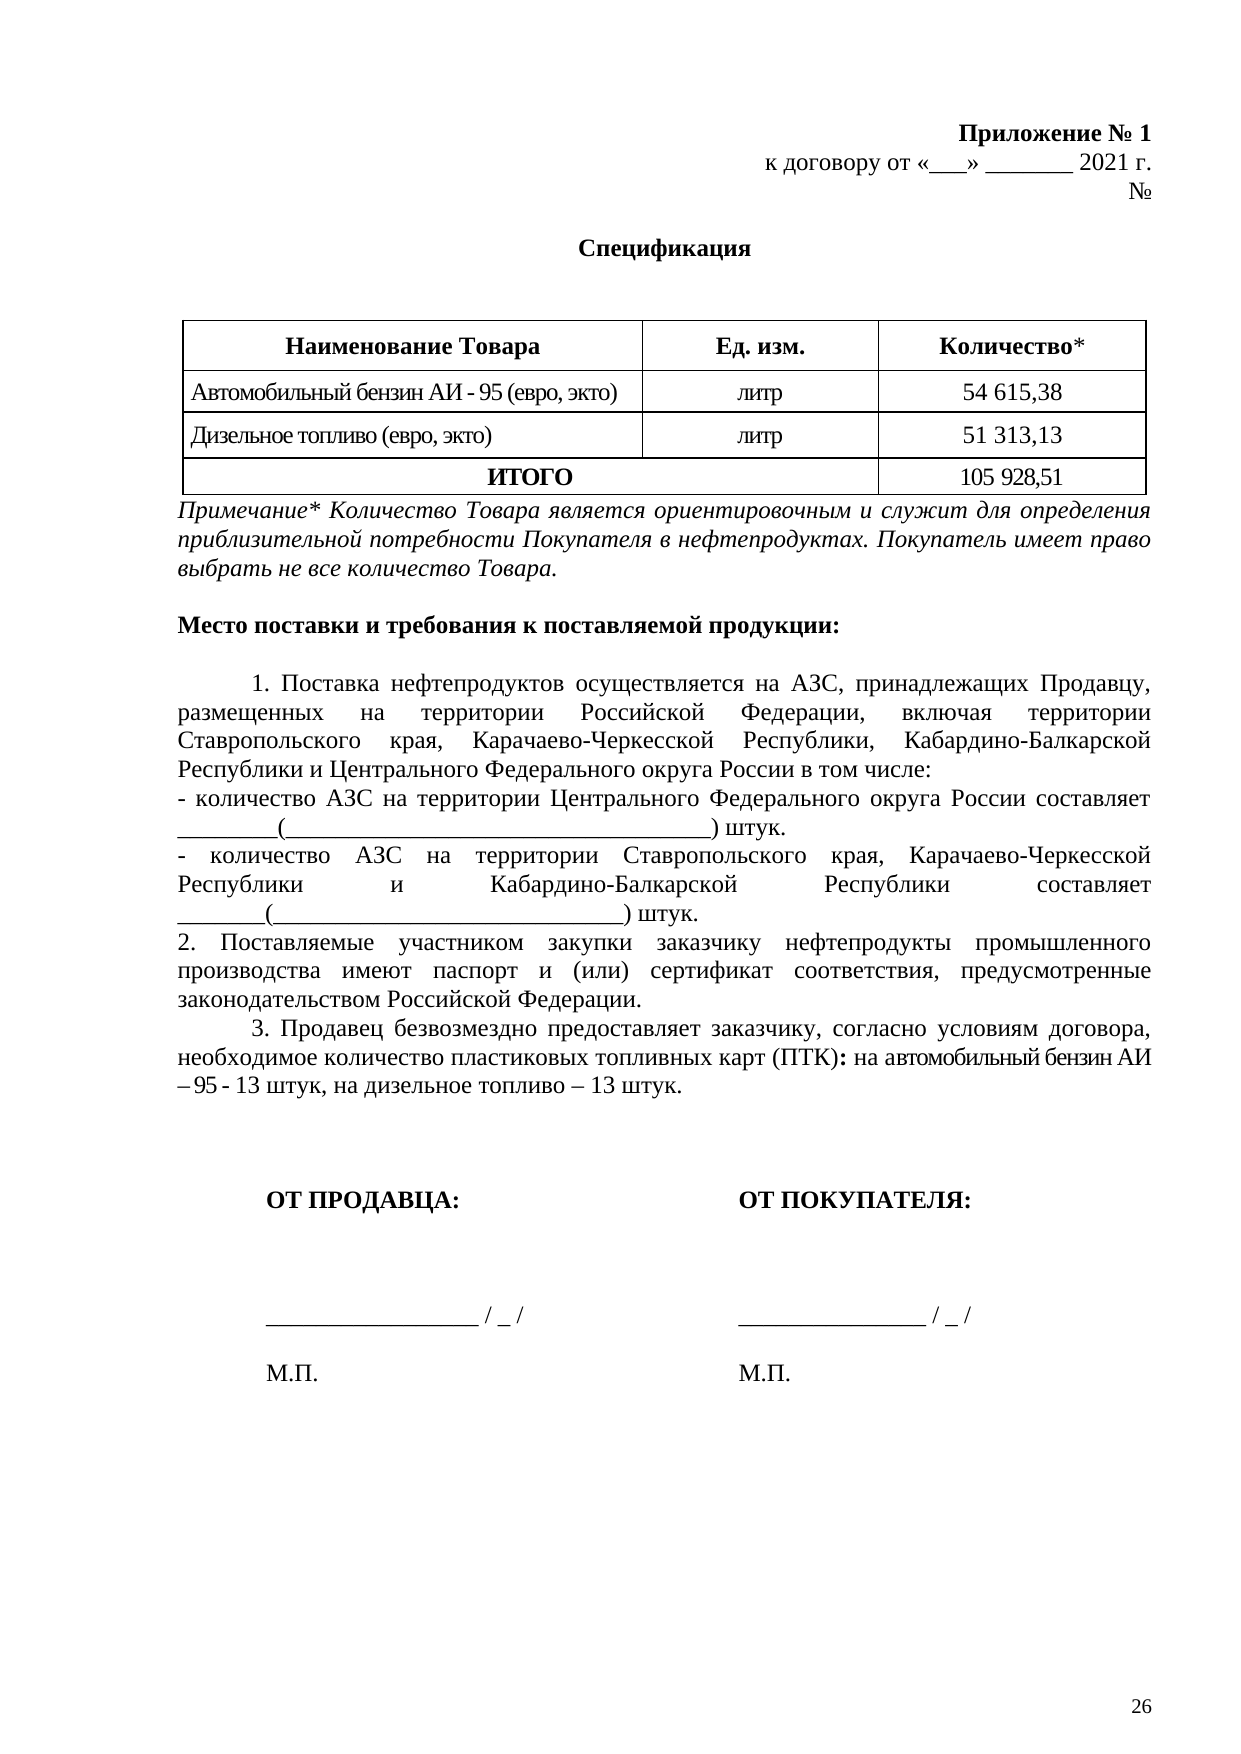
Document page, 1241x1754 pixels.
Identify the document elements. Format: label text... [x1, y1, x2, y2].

text № [177, 176, 1152, 204]
table_header Ед. изм. [643, 321, 878, 369]
table_cell Дизельное топливо (евро, экто) [184, 413, 642, 457]
table_cell 54 615,38 [879, 371, 1145, 411]
text 2. Поставляемые участником закупки заказчику нефтепродукты промышленного производства имеют паспорт и (или) сертификат соответствия, предусмотренные законодательством Российской Федерации. [177, 927, 1152, 1013]
table_cell 51 313,13 [879, 413, 1145, 457]
table_cell литр [643, 371, 878, 411]
text - количество АЗС на территории Центрального Федерального округа России составляет ________(__________________________________) штук. [177, 783, 1152, 840]
text к договору от «___» _______ 2021 г. [177, 147, 1152, 176]
text - количество АЗС на территории Ставропольского края, Карачаево-Черкесской Республики и Кабардино-Балкарской Республики составляет _______(____________________________) штук. [177, 840, 1152, 927]
table_header Количество* [879, 321, 1145, 369]
table_header ОТ ПОКУПАТЕЛЯ: _______________ / _ / М.П. [724, 1157, 1181, 1387]
table_cell литр [643, 413, 878, 457]
table_header ОТ ПРОДАВЦА: _________________ / _ / М.П. [166, 1157, 723, 1387]
text Спецификация [177, 233, 1152, 262]
text 1. Поставка нефтепродуктов осуществляется на АЗС, принадлежащих Продавцу, размещенных на территории Российской Федерации, включая территории Ставропольского края, Карачаево-Черкесской Республики, Кабардино-Балкарской Республики и Центрального Федерального округа России в том числе: [177, 668, 1152, 783]
table_cell ИТОГО [184, 459, 878, 494]
text Место поставки и требования к поставляемой продукции: [177, 610, 1152, 639]
text Приложение № 1 [177, 118, 1152, 147]
text 3. Продавец безвозмездно предоставляет заказчику, согласно условиям договора, необходимое количество пластиковых топливных карт (ПТК): на автомобильный бензин АИ – 95 - 13 штук, на дизельное топливо – 13 штук. [177, 1013, 1152, 1099]
table_header Наименование Товара [184, 321, 642, 369]
text Примечание* Количество Товара является ориентировочным и служит для определения приблизительной потребности Покупателя в нефтепродуктах. Покупатель имеет право выбрать не все количество Товара. [177, 495, 1152, 582]
table_cell Автомобильный бензин АИ - 95 (евро, экто) [184, 371, 642, 411]
table_cell 105 928,51 [879, 459, 1145, 494]
